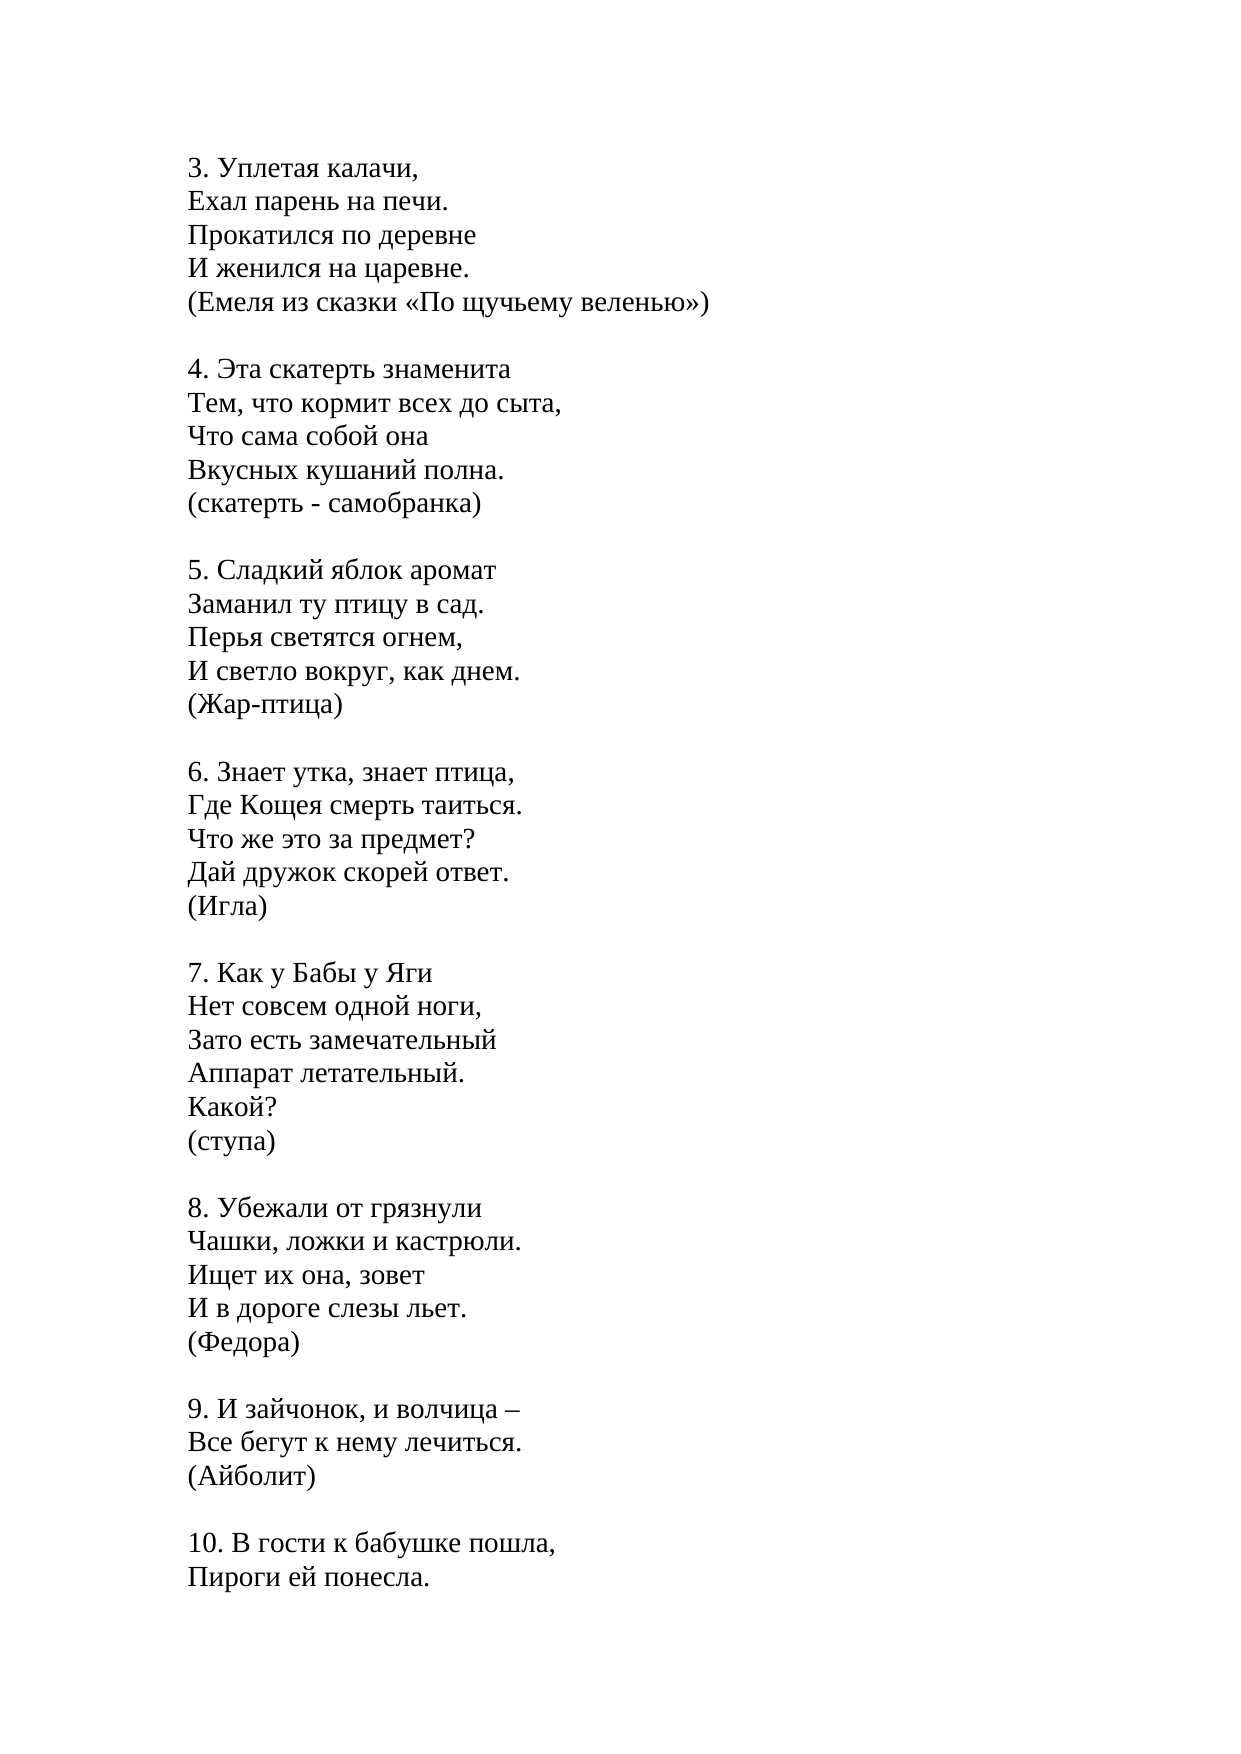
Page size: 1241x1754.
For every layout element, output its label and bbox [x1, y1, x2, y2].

text [187, 150, 1053, 1592]
